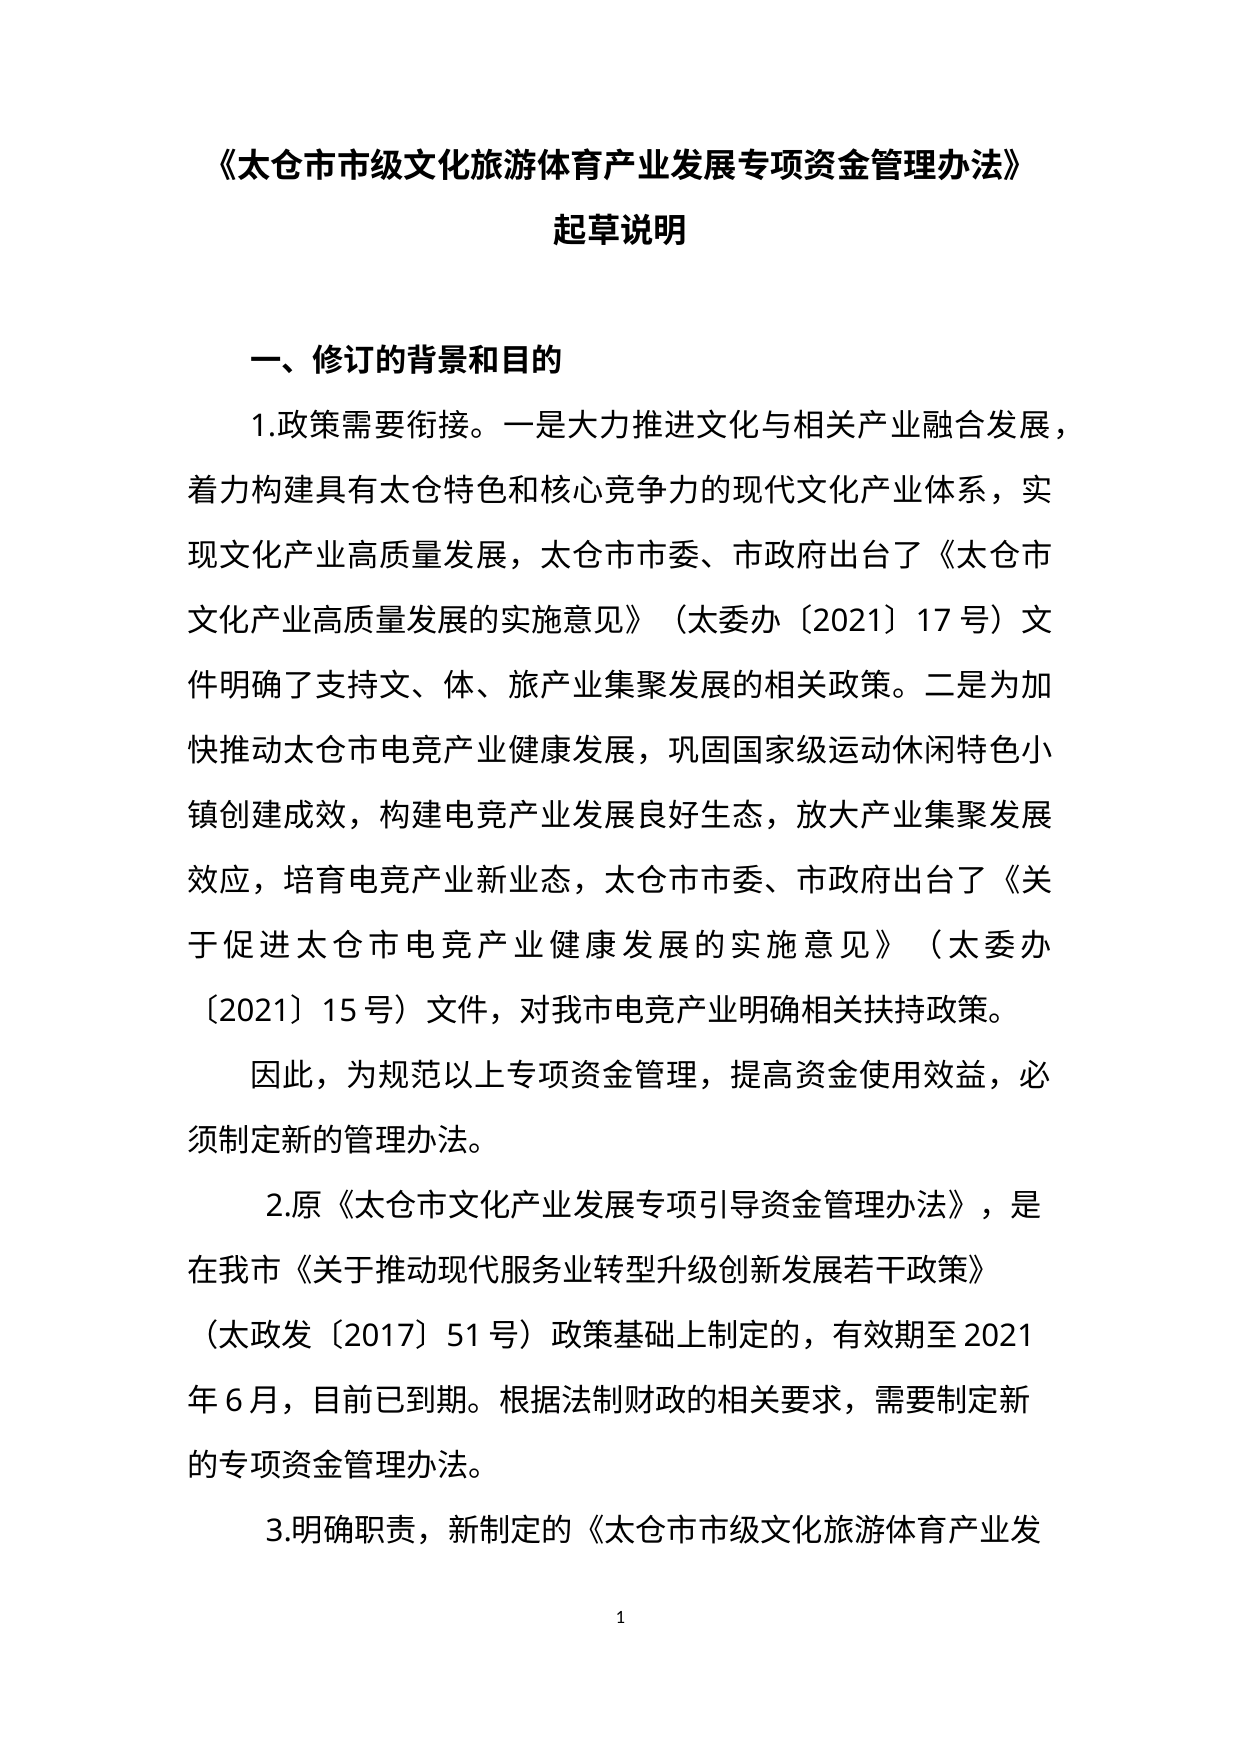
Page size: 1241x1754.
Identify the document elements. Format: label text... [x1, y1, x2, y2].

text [187, 1495, 1053, 1560]
text 1.政策需要衔接。一是大力推进文化与相关产业融合发展，着力构建具有太仓特色和核心竞争力的现代文化产业体系，实现文化产业高质量发展，太仓市市委、市政府出台了《太仓市文化产业高质量发展的实施意见》（太委办〔2021〕17 号）文件明确了支持文、体、旅产业集聚发展的相关政策。二是为加快推动太仓市电竞产业健康发展，巩固国家级运动休闲特色小镇创建成效，构建电竞产业发展良好生态，放大产业集聚发展效应，培育电竞产业新业态，太仓市市委、市政府出台了《关于促进太仓市电竞产业健康发展的实施意见》（太委办〔2021〕15号）文件，对我市电竞产业明确相关扶持政策。 [187, 390, 1053, 1040]
text 一、修订的背景和目的 [187, 325, 1053, 390]
text 《太仓市市级文化旅游体育产业发展专项资金管理办法》 [187, 130, 1053, 195]
text 起草说明 [187, 195, 1053, 260]
text 2.原《太仓市文化产业发展专项引导资金管理办法》，是在我市《关于推动现代服务业转型升级创新发展若干政策》（太政发〔2017〕51号）政策基础上制定的，有效期至2021年6月，目前已到期。根据法制财政的相关要求，需要制定新的专项资金管理办法。 [187, 1170, 1053, 1495]
text 因此，为规范以上专项资金管理，提高资金使用效益，必须制定新的管理办法。 [187, 1040, 1053, 1170]
